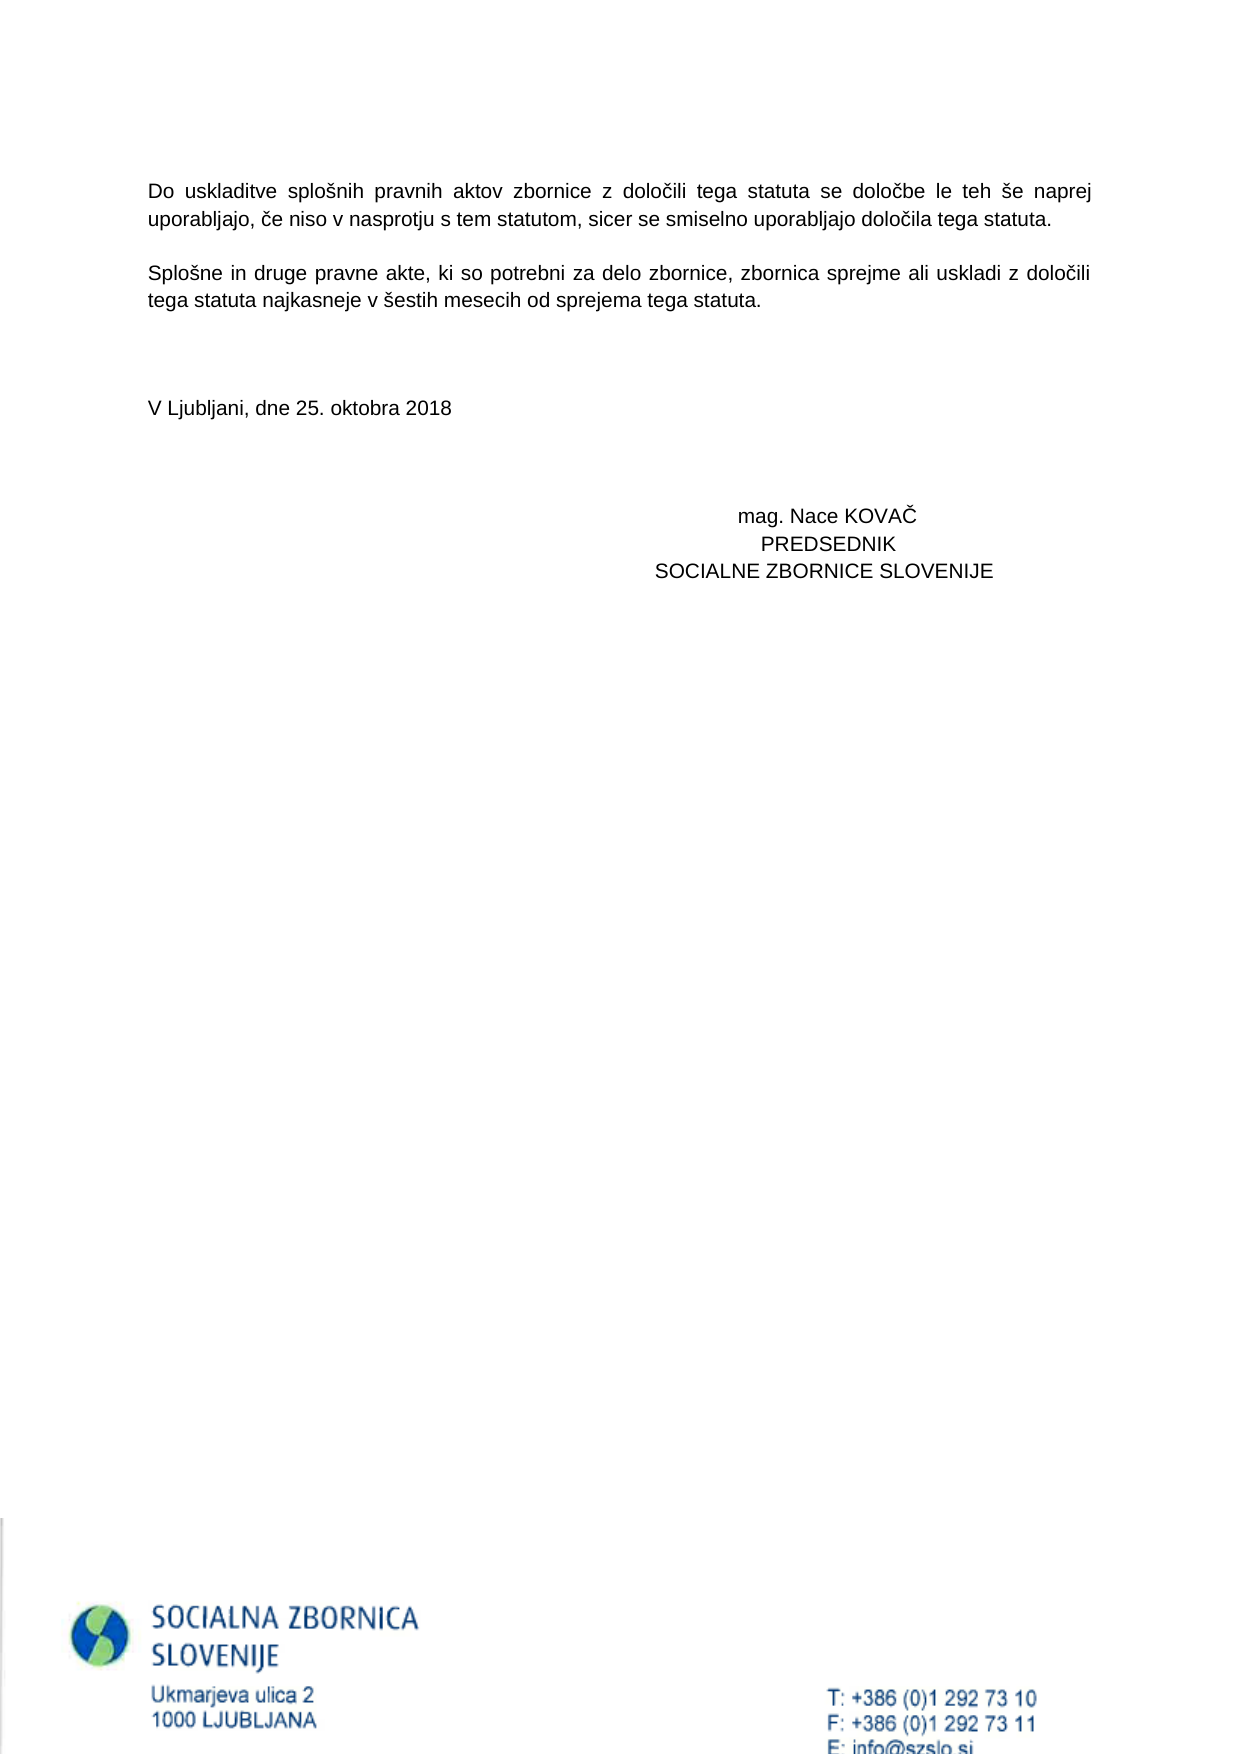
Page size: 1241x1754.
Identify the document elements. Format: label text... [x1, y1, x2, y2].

text Splošne in druge pravne akte, ki so potrebni za delo zbornice, zbornica sprejme ali uskladi z določili tega statuta najkasneje v šestih mesecih od sprejema tega statuta. [148, 258, 1093, 313]
text predsedniK [738, 529, 1093, 556]
text V Ljubljani, dne 25. oktobra 2018 [148, 394, 1093, 421]
text Do uskladitve splošnih pravnih aktov zbornice z določili tega statuta se določbe le teh še naprej uporabljajo, če niso v nasprotju s tem statutom, sicer se smiselno uporabljajo določila tega statuta. [148, 177, 1093, 231]
text mag. Nace KOVAČ [738, 502, 1093, 529]
text Socialne zbornice Slovenije [148, 556, 1093, 583]
